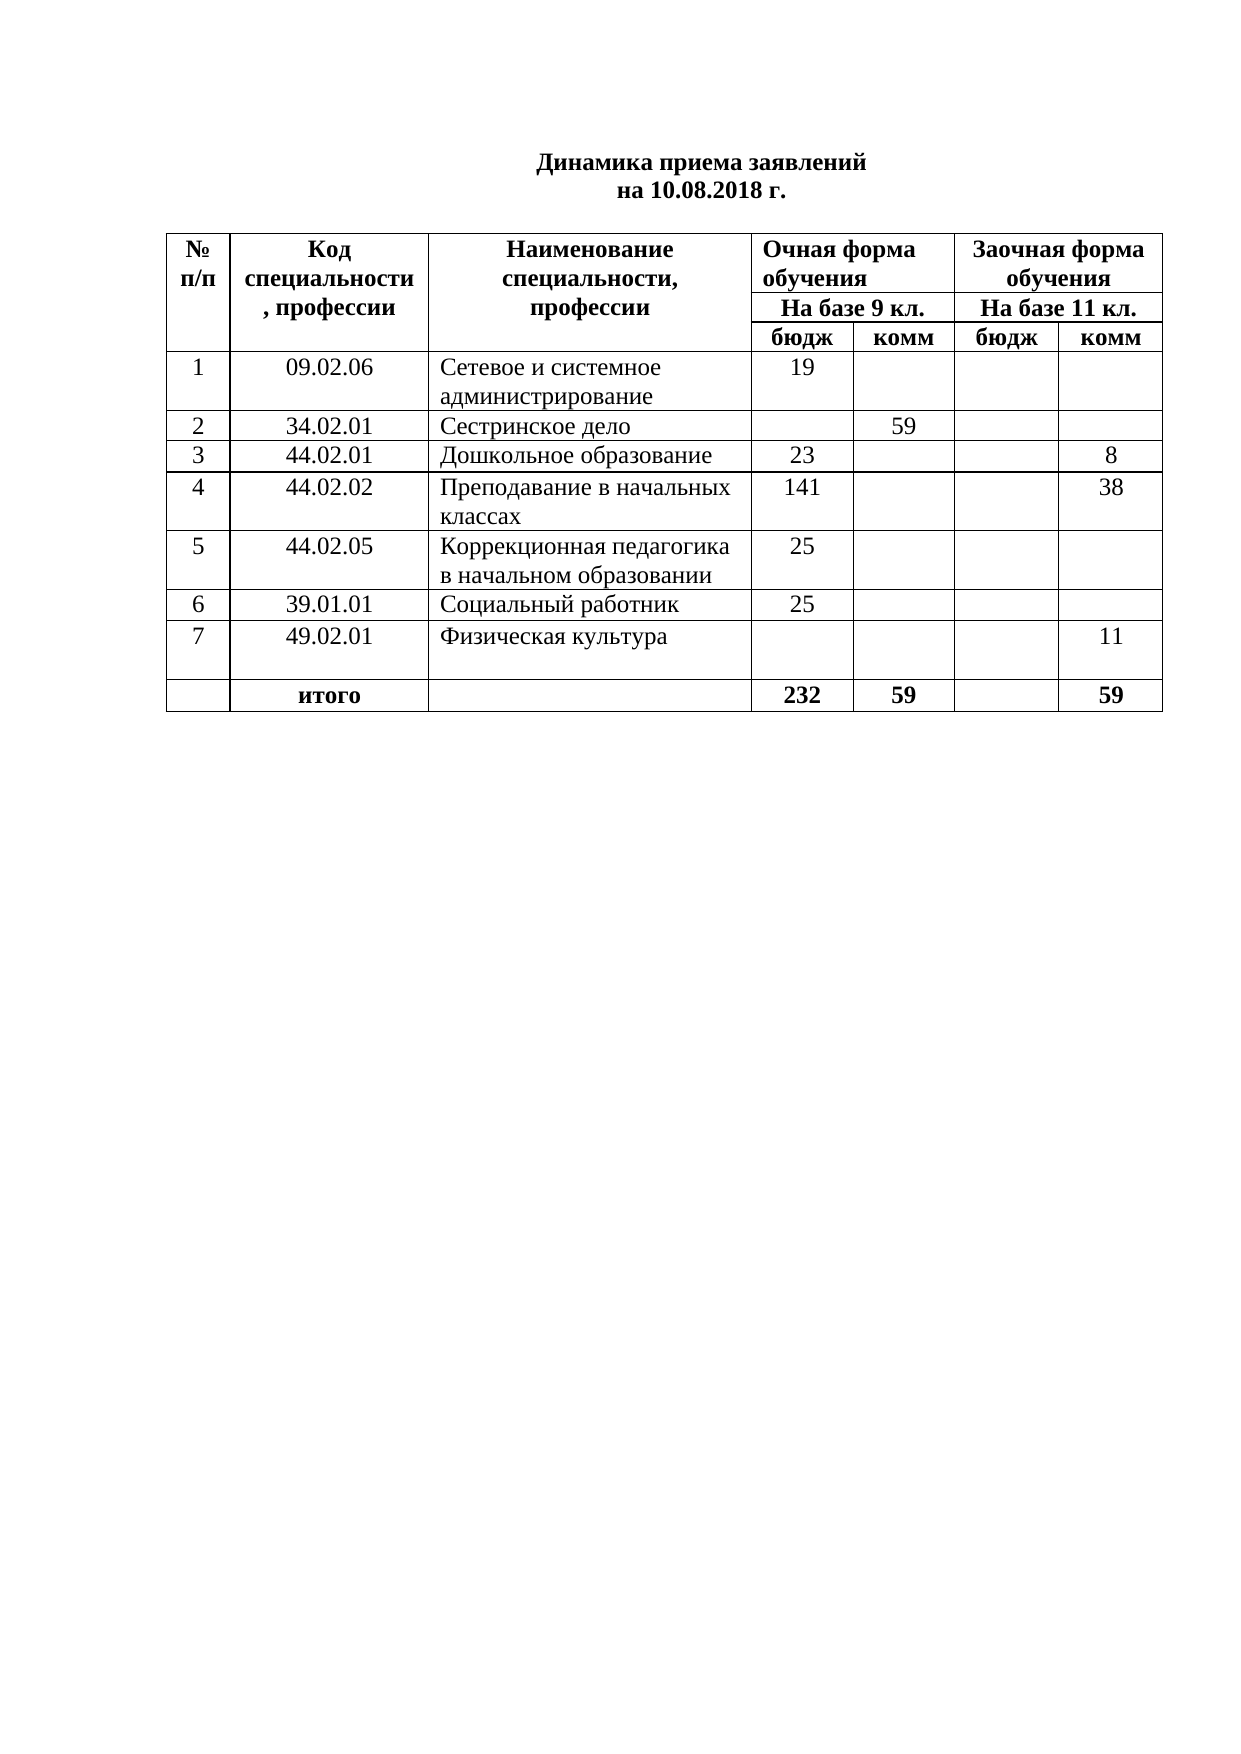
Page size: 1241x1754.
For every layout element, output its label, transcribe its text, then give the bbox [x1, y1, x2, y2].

table_cell [167, 680, 229, 711]
text Динамика приема заявлений [177, 147, 1152, 176]
table_cell 09.02.06 [231, 352, 428, 410]
table_cell Коррекционная педагогика в начальном образовании [429, 531, 751, 588]
table_cell Дошкольное образование [429, 441, 751, 471]
table_cell [1059, 411, 1162, 439]
table_cell 5 [167, 531, 229, 588]
table_cell [955, 531, 1058, 588]
table_cell Социальный работник [429, 590, 751, 620]
table_cell [854, 590, 954, 620]
table_cell 2 [167, 411, 229, 439]
table_cell 6 [167, 590, 229, 620]
table_cell [955, 473, 1058, 530]
table_cell 44.02.01 [231, 441, 428, 471]
table_cell Физическая культура [429, 621, 751, 679]
table_cell 59 [1059, 680, 1162, 711]
table_cell 1 [167, 352, 229, 410]
table_cell На базе 11 кл. [955, 293, 1162, 321]
table_cell [955, 352, 1058, 410]
table_cell [854, 473, 954, 530]
table_cell комм [854, 323, 954, 351]
table_cell 11 [1059, 621, 1162, 679]
table_cell [429, 680, 751, 711]
table_cell Сестринское дело [429, 411, 751, 439]
table_cell [955, 590, 1058, 620]
table_cell 232 [752, 680, 853, 711]
table_cell [1059, 590, 1162, 620]
table_cell На базе 9 кл. [752, 293, 954, 321]
table_cell 44.02.05 [231, 531, 428, 588]
table_cell 3 [167, 441, 229, 471]
table_header Наименование специальности, профессии [429, 234, 751, 351]
table_cell 44.02.02 [231, 473, 428, 530]
table_cell 25 [752, 531, 853, 588]
table_header № п/п [167, 234, 229, 351]
table_cell [752, 621, 853, 679]
table_cell 23 [752, 441, 853, 471]
table_cell [854, 441, 954, 471]
table_cell [752, 411, 853, 439]
table_cell 4 [167, 473, 229, 530]
table_cell [1059, 531, 1162, 588]
table_cell [955, 441, 1058, 471]
table_cell Преподавание в начальных классах [429, 473, 751, 530]
table_cell [955, 680, 1058, 711]
table_cell 38 [1059, 473, 1162, 530]
table_cell 59 [854, 680, 954, 711]
table_cell [955, 621, 1058, 679]
table_cell 34.02.01 [231, 411, 428, 439]
text на 10.08.2018 г. [177, 176, 1152, 204]
table_cell бюдж [955, 323, 1058, 351]
table_cell комм [1059, 323, 1162, 351]
table_cell 25 [752, 590, 853, 620]
table_cell 49.02.01 [231, 621, 428, 679]
table_cell бюдж [752, 323, 853, 351]
table_cell Сетевое и системное администрирование [429, 352, 751, 410]
table_cell 59 [854, 411, 954, 439]
table_cell 8 [1059, 441, 1162, 471]
table_header Заочная форма обучения [955, 234, 1162, 292]
table_header Код специальности, профессии [231, 234, 428, 351]
table_cell 141 [752, 473, 853, 530]
table_cell [854, 531, 954, 588]
table_cell итого [231, 680, 428, 711]
table_cell 39.01.01 [231, 590, 428, 620]
table_cell [955, 411, 1058, 439]
table_cell 7 [167, 621, 229, 679]
table_header Очная форма обучения [752, 234, 954, 292]
table_cell 19 [752, 352, 853, 410]
table_cell [854, 352, 954, 410]
table_cell [1059, 352, 1162, 410]
table_cell [854, 621, 954, 679]
